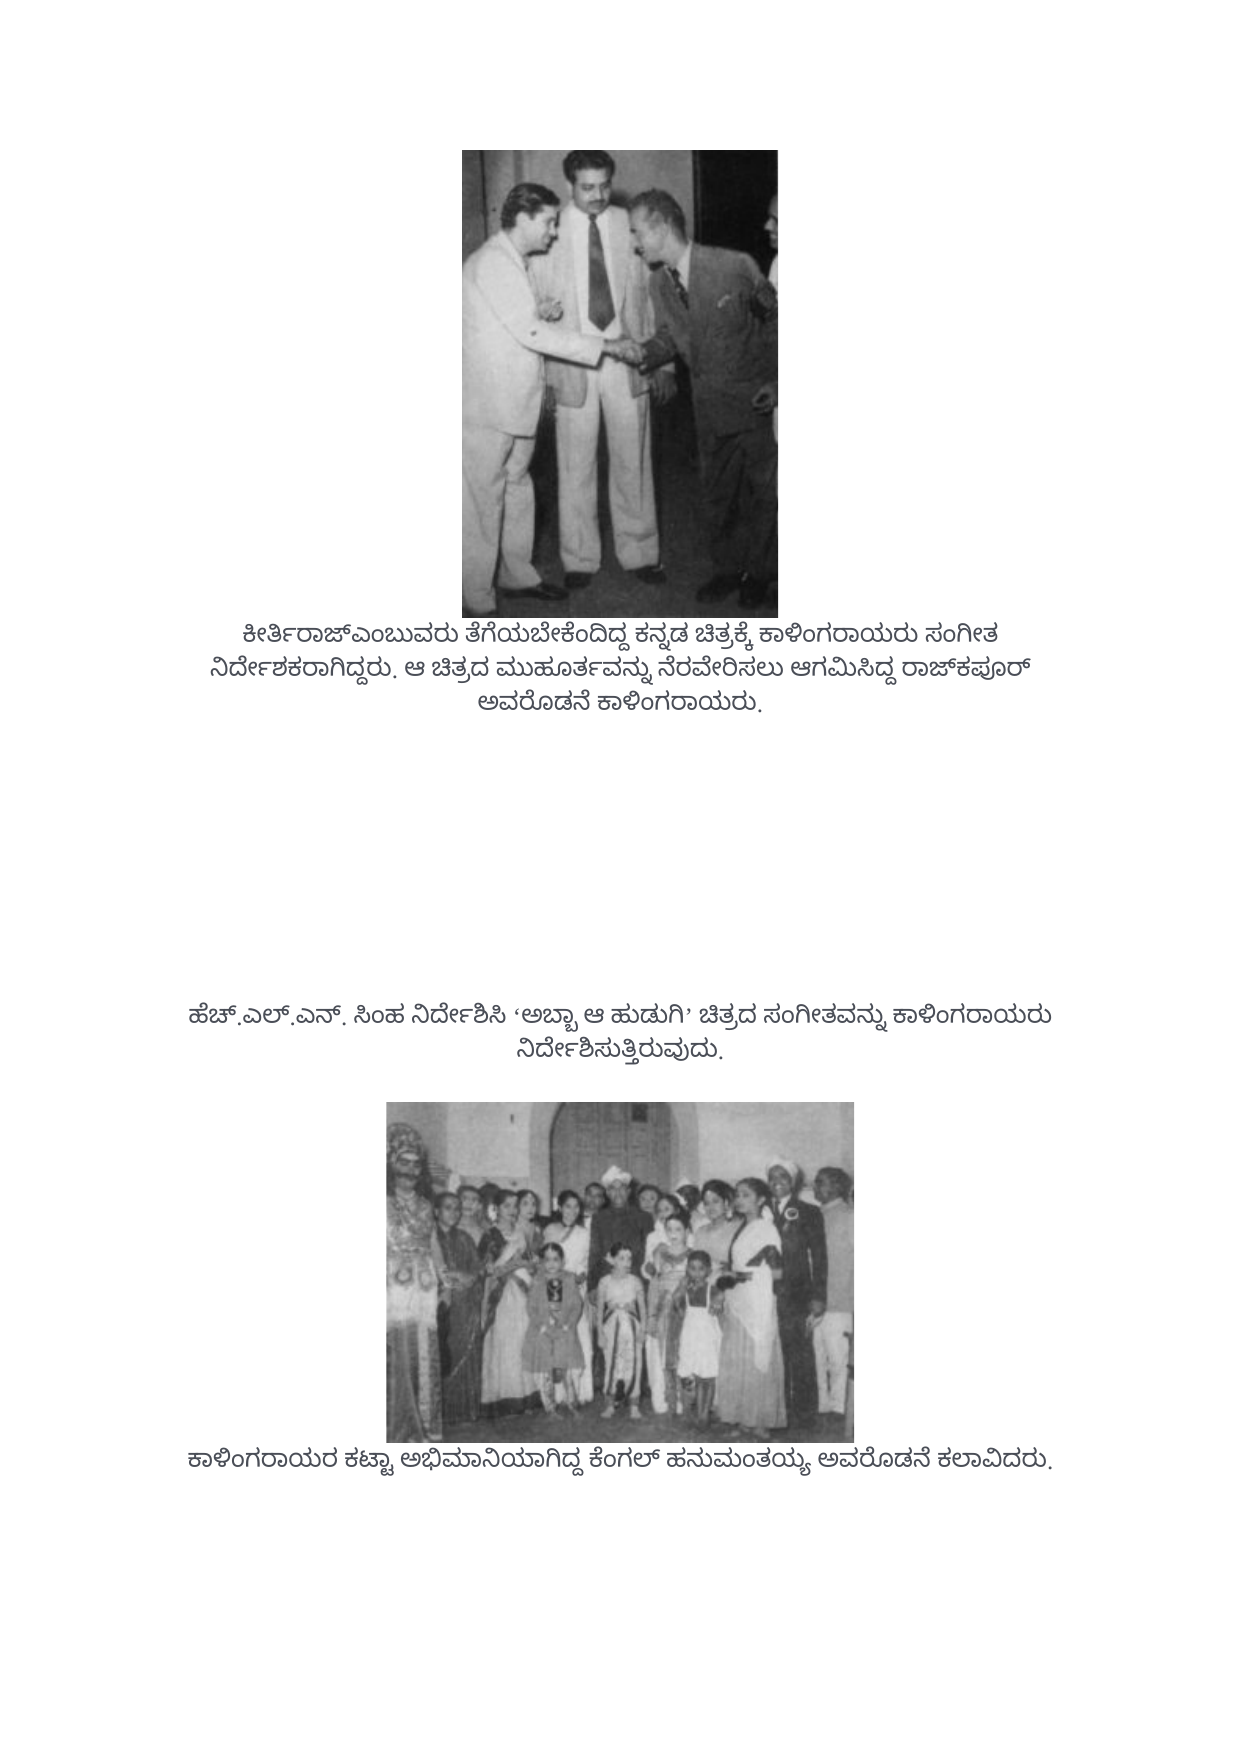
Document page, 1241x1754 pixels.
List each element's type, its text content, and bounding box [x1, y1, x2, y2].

text ಕೀರ್ತಿರಾಜ್‌ಎಂಬುವರು ತೆಗೆಯಬೇಕೆಂದಿದ್ದ ಕನ್ನಡ ಚಿತ್ರಕ್ಕೆ ಕಾಳಿಂಗರಾಯರು ಸಂಗೀತ ನಿರ್ದೇಶಕರಾಗಿದ್ದರು. ಆ ಚಿತ್ರದ ಮುಹೂರ್ತವನ್ನು ನೆರವೇರಿಸಲು ಆಗಮಿಸಿದ್ದ ರಾಜ್‌ಕಪೂರ್ ಅವರೊಡನೆ ಕಾಳಿಂಗರಾಯರು. [150, 618, 1090, 720]
text ಕಾಳಿಂಗರಾಯರ ಕಟ್ಟಾ ಅಭಿಮಾನಿಯಾಗಿದ್ದ ಕೆಂಗಲ್ ಹನುಮಂತಯ್ಯ ಅವರೊಡನೆ ಕಲಾವಿದರು. [150, 1443, 1090, 1477]
picture [462, 150, 779, 618]
text ಹೆಚ್.ಎಲ್‌.ಎನ್. ಸಿಂಹ ನಿರ್ದೇಶಿಸಿ ‘ಅಬ್ಬಾ ಆ ಹುಡುಗಿ’ ಚಿತ್ರದ ಸಂಗೀತವನ್ನು ಕಾಳಿಂಗರಾಯರು ನಿರ್ದೇಶಿಸುತ್ತಿರುವುದು. [150, 999, 1090, 1067]
picture [386, 1102, 855, 1443]
